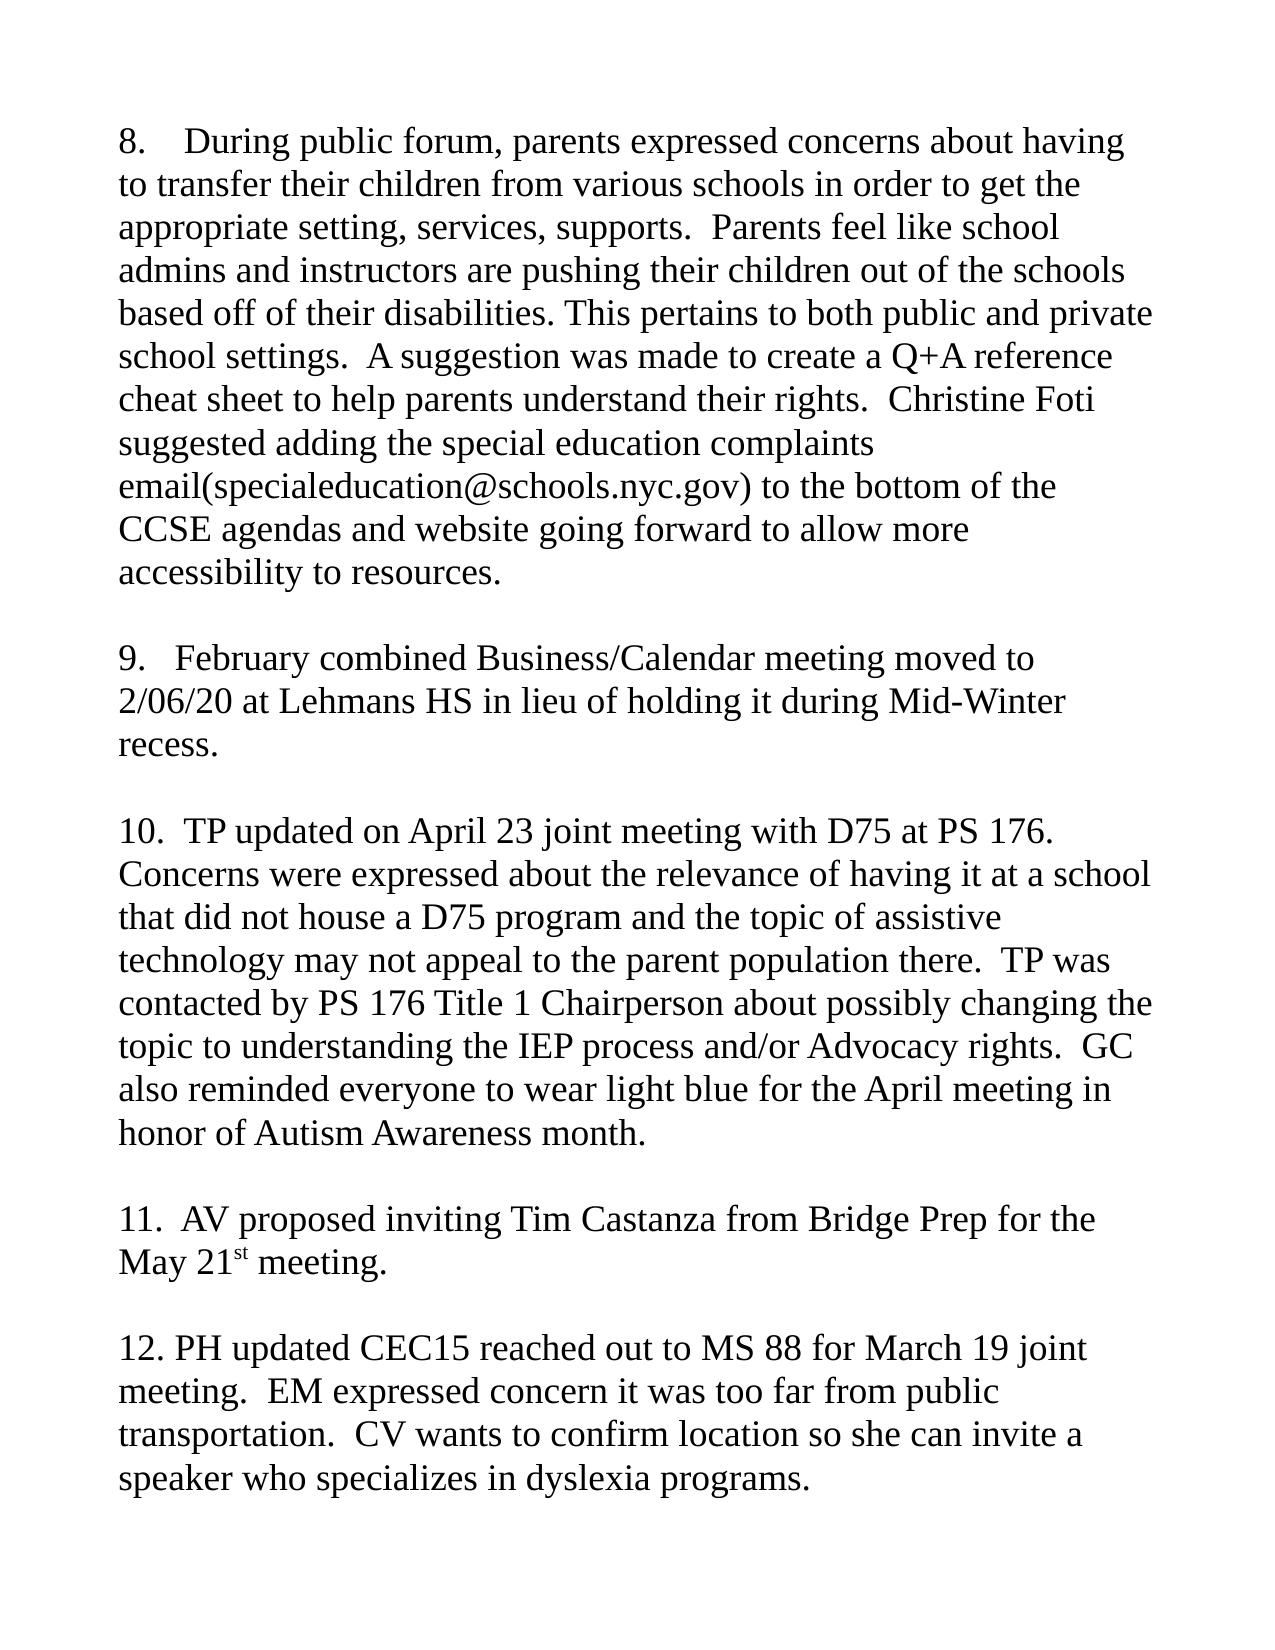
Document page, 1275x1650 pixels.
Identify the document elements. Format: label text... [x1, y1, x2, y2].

text 11. AV proposed inviting Tim Castanza from Bridge Prep for the May 21st meeting. [118, 1196, 1157, 1282]
text 10. TP updated on April 23 joint meeting with D75 at PS 176. Concerns were expressed about the relevance of having it at a school that did not house a D75 program and the topic of assistive technology may not appeal to the parent population there. TP was contacted by PS 176 Title 1 Chairperson about possibly changing the topic to understanding the IEP process and/or Advocacy rights. GC also reminded everyone to wear light blue for the April meeting in honor of Autism Awareness month. [118, 808, 1157, 1153]
text 8. During public forum, parents expressed concerns about having to transfer their children from various schools in order to get the appropriate setting, services, supports. Parents feel like school admins and instructors are pushing their children out of the schools based off of their disabilities. This pertains to both public and private school settings. A suggestion was made to create a Q+A reference cheat sheet to help parents understand their rights. Christine Foti suggested adding the special education complaints email(specialeducation@schools.nyc.gov) to the bottom of the CCSE agendas and website going forward to allow more accessibility to resources. [118, 118, 1157, 592]
text 12. PH updated CEC15 reached out to MS 88 for March 19 joint meeting. EM expressed concern it was too far from public transportation. CV wants to confirm location so she can invite a speaker who specializes in dyslexia programs. [118, 1326, 1157, 1498]
text 9. February combined Business/Calendar meeting moved to 2/06/20 at Lehmans HS in lieu of holding it during Mid-Winter recess. [118, 636, 1157, 765]
